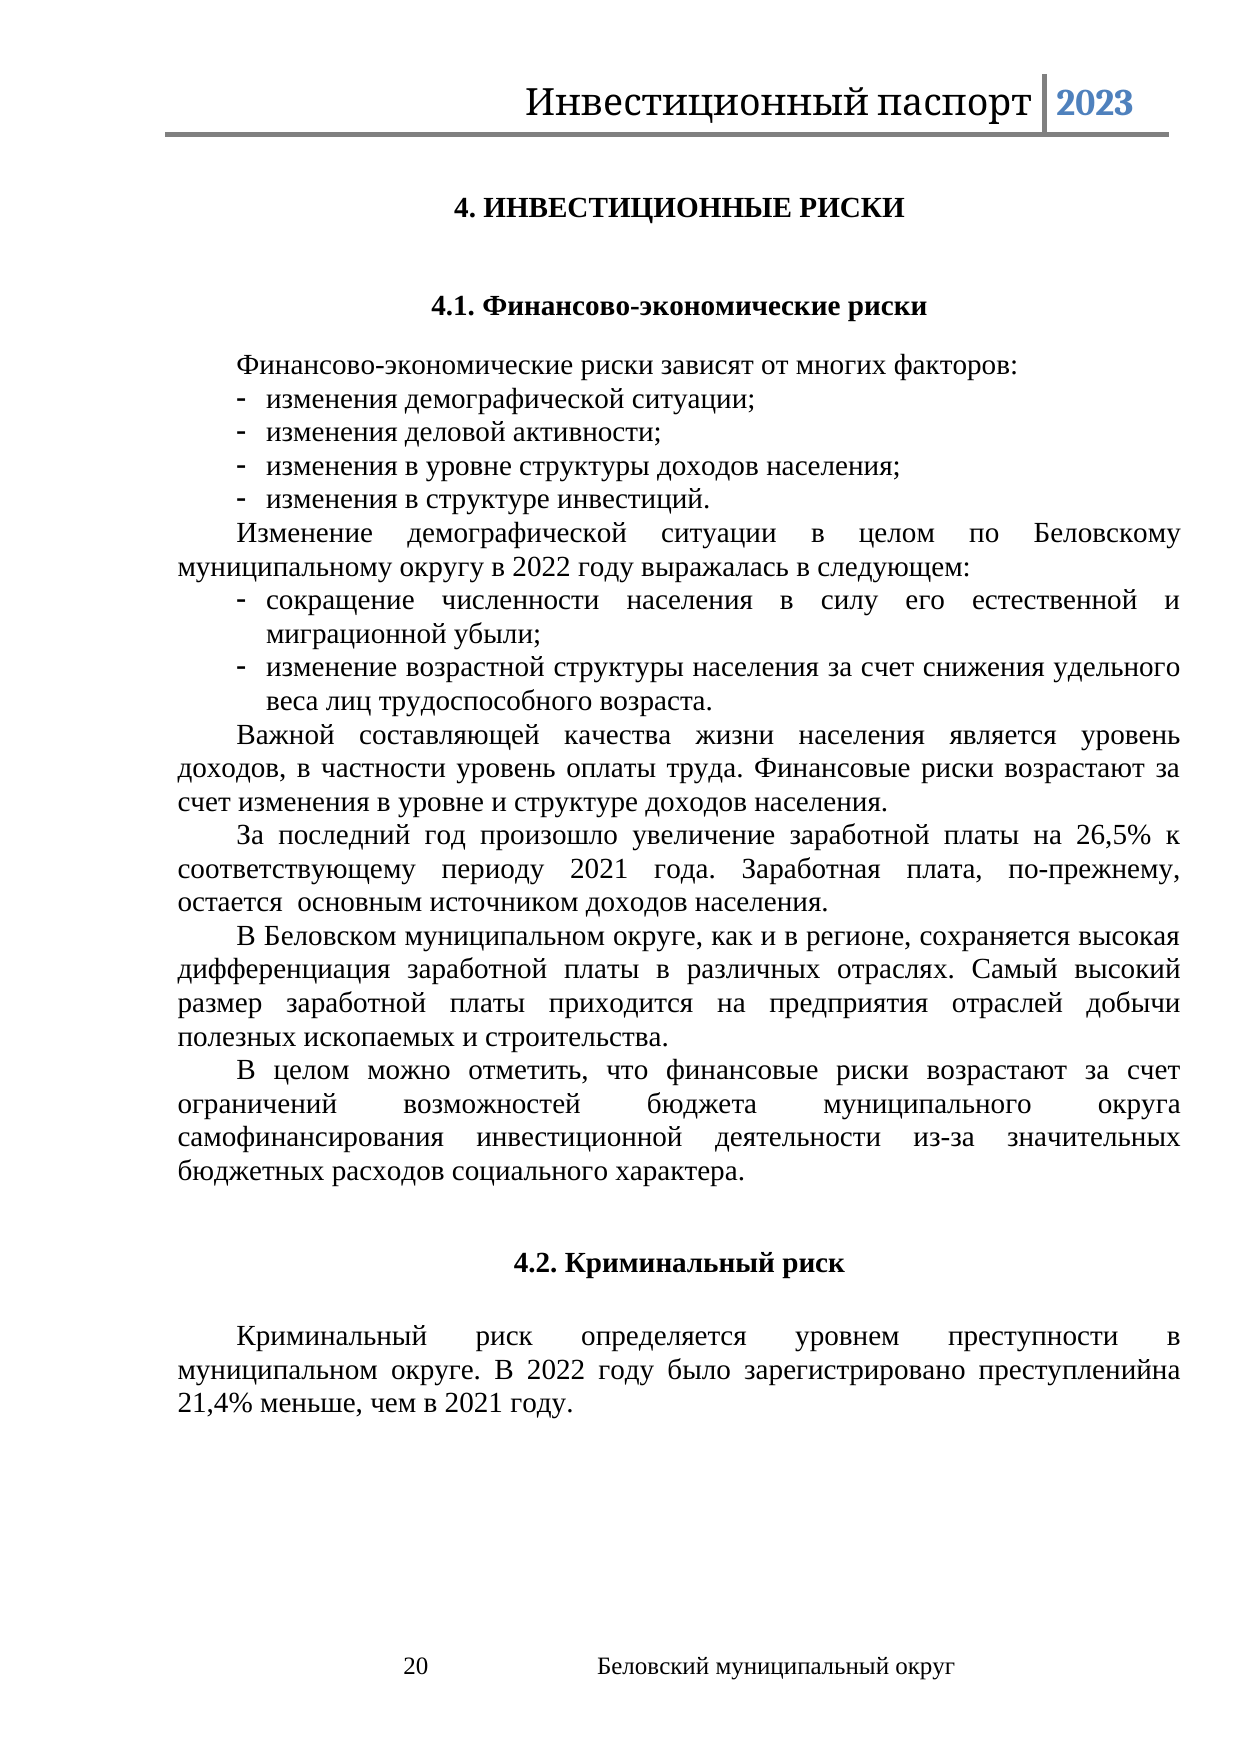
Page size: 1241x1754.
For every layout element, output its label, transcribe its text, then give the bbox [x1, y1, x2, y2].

text Финансово-экономические риски зависят от многих факторов: [177, 347, 1181, 381]
list изменения в уровне структуры доходов населения; [236, 448, 1181, 482]
text В Беловском муниципальном округе, как и в регионе, сохраняется высокая дифференциация заработной платы в различных отраслях. Самый высокий размер заработной платы приходится на предприятия отраслей добычи полезных ископаемых и строительства. [177, 918, 1181, 1052]
text За последний год произошло увеличение заработной платы на 26,5% к соответствующему периоду 2021 года. Заработная плата, по-прежнему, остается основным источником доходов населения. [177, 817, 1181, 918]
subtitle 4.1. Финансово-экономические риски [177, 288, 1181, 322]
text Криминальный риск определяется уровнем преступности в муниципальном округе. В 2022 году было зарегистрировано преступленийна 21,4% меньше, чем в 2021 году. [177, 1318, 1181, 1419]
text В целом можно отметить, что финансовые риски возрастают за счет ограничений возможностей бюджета муниципального округа самофинансирования инвестиционной деятельности из-за значительных бюджетных расходов социального характера. [177, 1052, 1181, 1186]
subtitle 4.2. Криминальный риск [177, 1245, 1181, 1278]
list изменения деловой активности; [236, 414, 1181, 448]
list изменение возрастной структуры населения за счет снижения удельного веса лиц трудоспособного возраста. [236, 649, 1181, 717]
list изменения демографической ситуации; [236, 381, 1181, 414]
text Важной составляющей качества жизни населения является уровень доходов, в частности уровень оплаты труда. Финансовые риски возрастают за счет изменения в уровне и структуре доходов населения. [177, 717, 1181, 817]
subtitle 4. ИНВЕСТИЦИОННЫЕ РИСКИ [177, 190, 1181, 223]
list изменения в структуре инвестиций. [236, 482, 1181, 515]
text Изменение демографической ситуации в целом по Беловскому муниципальному округу в 2022 году выражалась в следующем: [177, 515, 1181, 582]
list сокращение численности населения в силу его естественной и миграционной убыли; [236, 582, 1181, 649]
